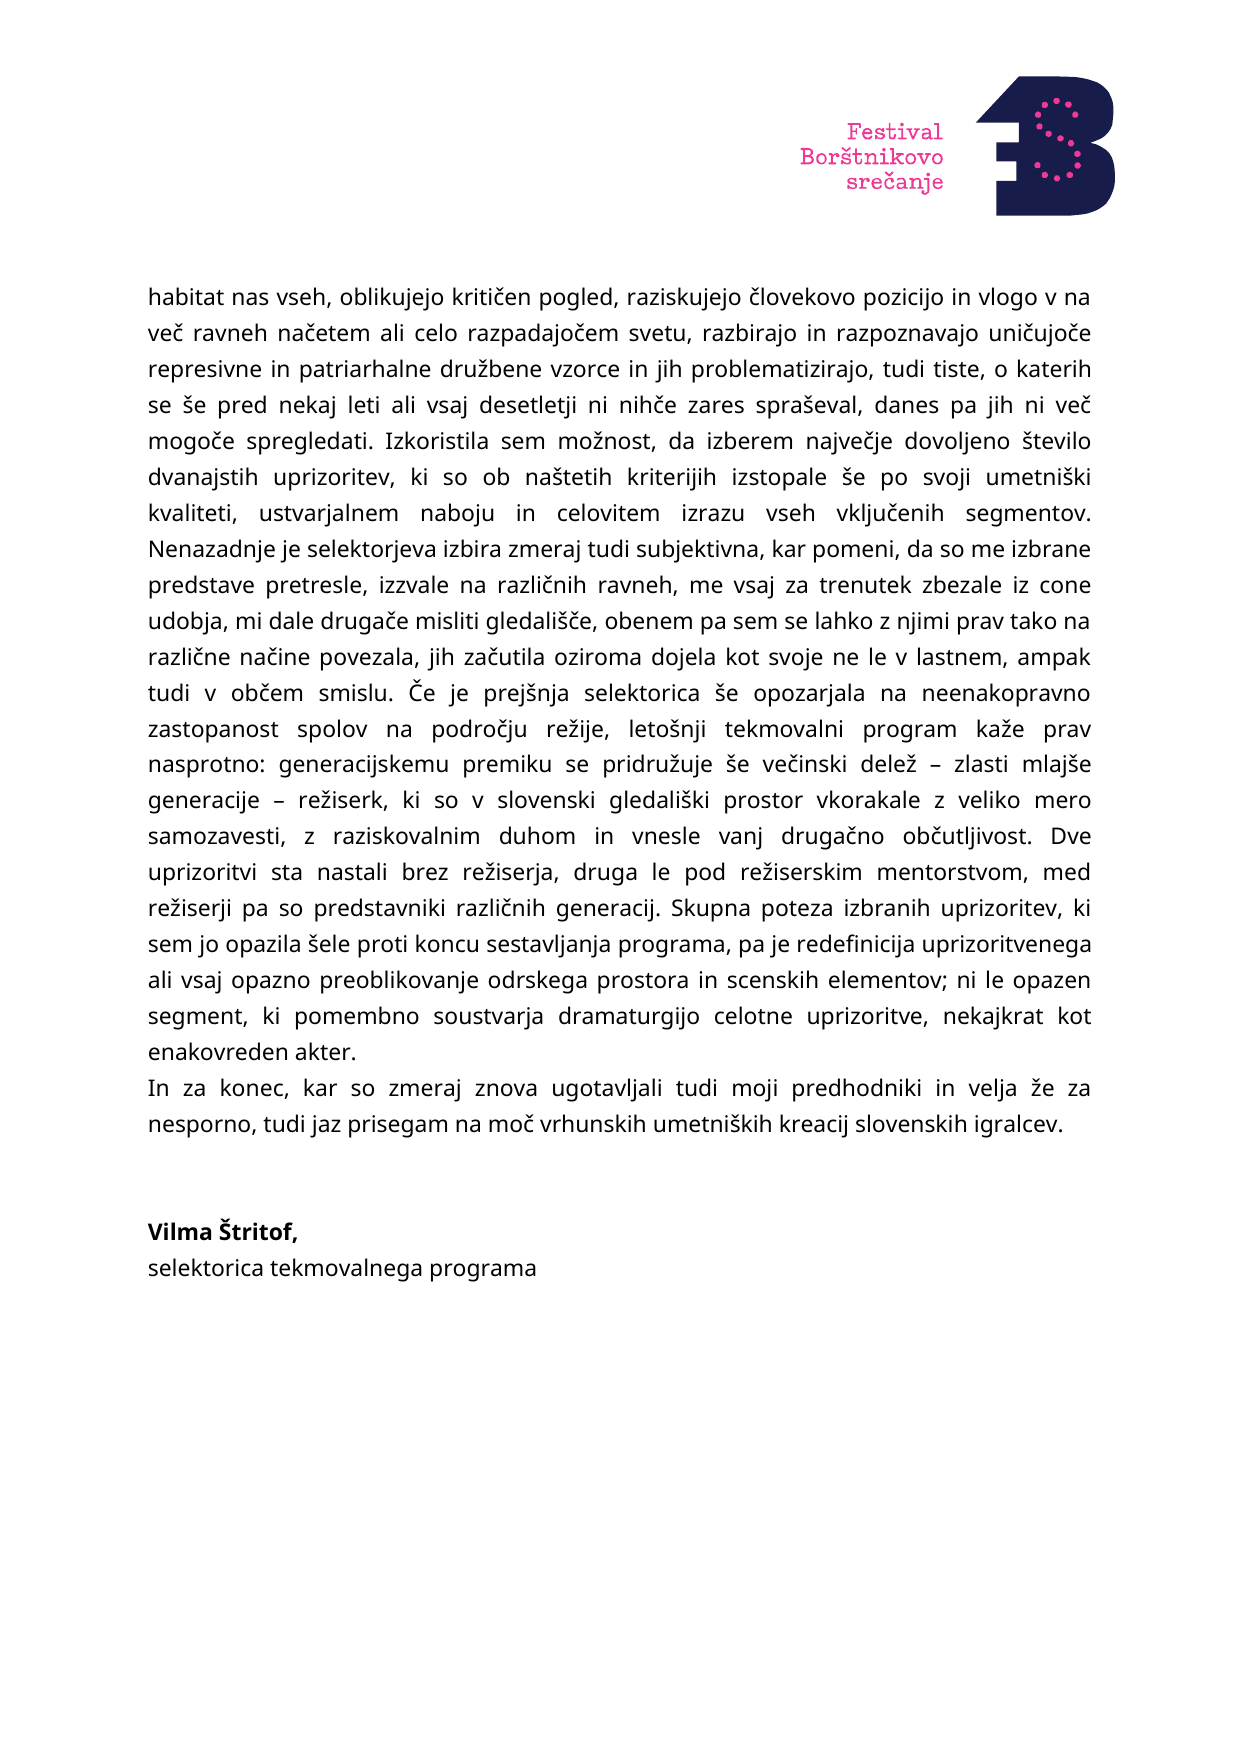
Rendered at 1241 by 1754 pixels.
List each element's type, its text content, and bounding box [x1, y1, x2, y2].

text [148, 281, 1093, 1067]
text Vilma Štritof, [148, 1216, 1093, 1247]
text selektorica tekmovalnega programa [148, 1252, 1093, 1283]
text In za konec, kar so zmeraj znova ugotavljali tudi moji predhodniki in velja že za nesporno, tudi jaz prisegam na moč vrhunskih umetniških kreacij slovenskih igralcev. [148, 1072, 1093, 1139]
